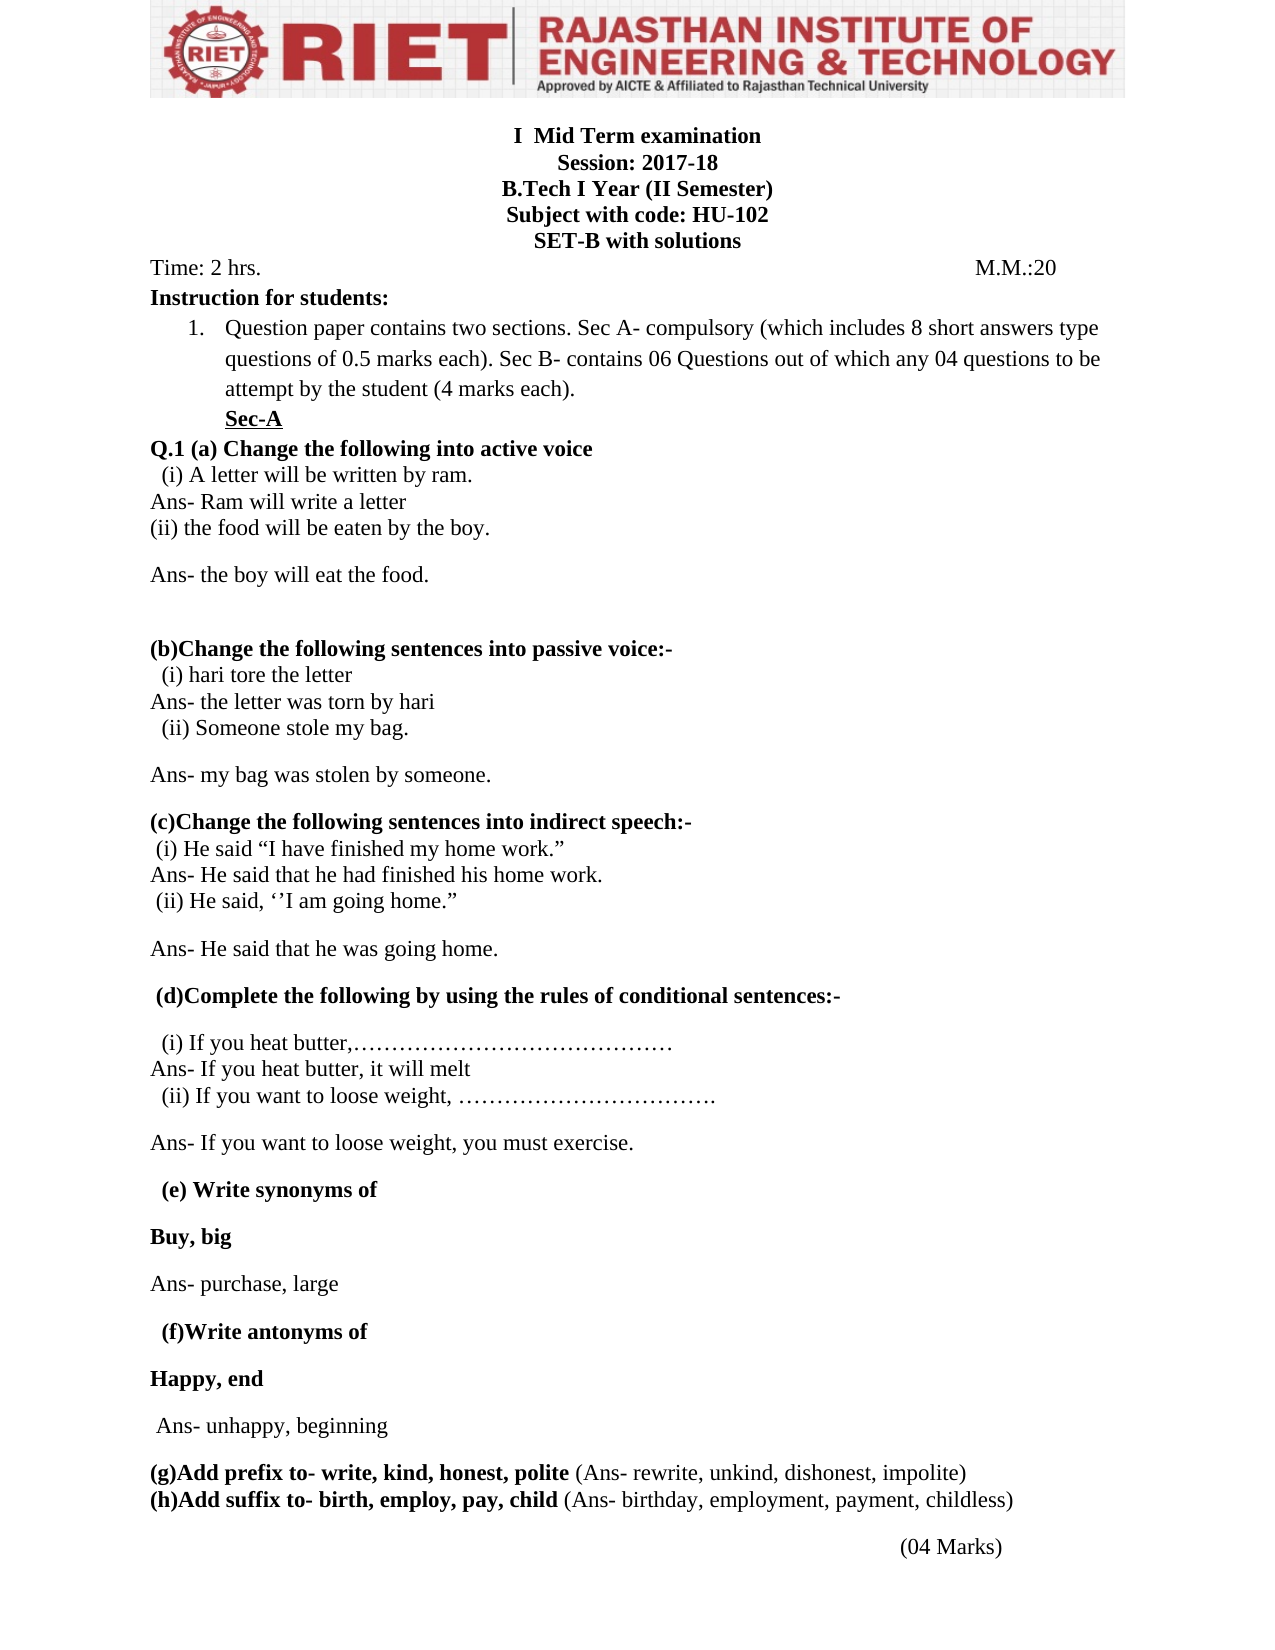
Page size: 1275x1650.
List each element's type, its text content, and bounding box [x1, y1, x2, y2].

text Ans- unhappy, beginning [150, 1412, 1125, 1438]
text (i) If you heat butter,…………………………………… [150, 1029, 1125, 1055]
text Happy, end [150, 1365, 1125, 1391]
text I Mid Term examination [150, 122, 1125, 148]
text (h)Add suffix to- birth, employ, pay, child (Ans- birthday, employment, payment, childless) [150, 1486, 1125, 1512]
text Ans- He said that he was going home. [150, 935, 1125, 961]
text (ii) Someone stole my bag. [150, 714, 1125, 740]
text (i) A letter will be written by ram. [150, 462, 1125, 488]
text Instruction for students: [150, 284, 1125, 311]
text Ans- the letter was torn by hari [150, 688, 1125, 714]
text (g)Add prefix to- write, kind, honest, polite (Ans- rewrite, unkind, dishonest, impolite) [150, 1459, 1125, 1486]
text (04 Marks) [150, 1533, 1125, 1559]
list Question paper contains two sections. Sec A- compulsory (which includes 8 short answers type questions of 0.5 marks each). Sec B- contains 06 Questions out of which any 04 questions to be attempt by the student (4 marks each). [187, 314, 1125, 401]
text (i) hari tore the letter [150, 661, 1125, 688]
picture [150, 0, 1125, 98]
text SET-B with solutions [150, 228, 1125, 254]
text (e) Write synonyms of [150, 1176, 1125, 1202]
text Time: 2 hrs. M.M.:20 [150, 254, 1125, 280]
text Ans- Ram will write a letter [150, 488, 1125, 514]
text (d)Complete the following by using the rules of conditional sentences:- [150, 982, 1125, 1008]
text Ans- the boy will eat the food. [150, 561, 1125, 588]
text Ans- my bag was stolen by someone. [150, 761, 1125, 788]
text Ans- If you heat butter, it will melt [150, 1055, 1125, 1082]
text Ans- If you want to loose weight, you must exercise. [150, 1129, 1125, 1155]
text (ii) the food will be eaten by the boy. [150, 514, 1125, 541]
text Ans- He said that he had finished his home work. [150, 861, 1125, 887]
text Q.1 (a) Change the following into active voice [150, 435, 1125, 462]
text Session: 2017-18 [150, 148, 1125, 175]
text (f)Write antonyms of [150, 1318, 1125, 1344]
text (b)Change the following sentences into passive voice:- [150, 635, 1125, 661]
list Sec-A [225, 405, 1125, 431]
text (i) He said “I have finished my home work.” [150, 835, 1125, 861]
text B.Tech I Year (II Semester) [150, 175, 1125, 201]
text Subject with code: HU-102 [150, 201, 1125, 228]
text (ii) If you want to loose weight, ……………………………. [150, 1082, 1125, 1108]
text Buy, big [150, 1223, 1125, 1250]
text Ans- purchase, large [150, 1271, 1125, 1297]
text (ii) He said, ‘’I am going home.” [150, 887, 1125, 914]
text (c)Change the following sentences into indirect speech:- [150, 808, 1125, 835]
